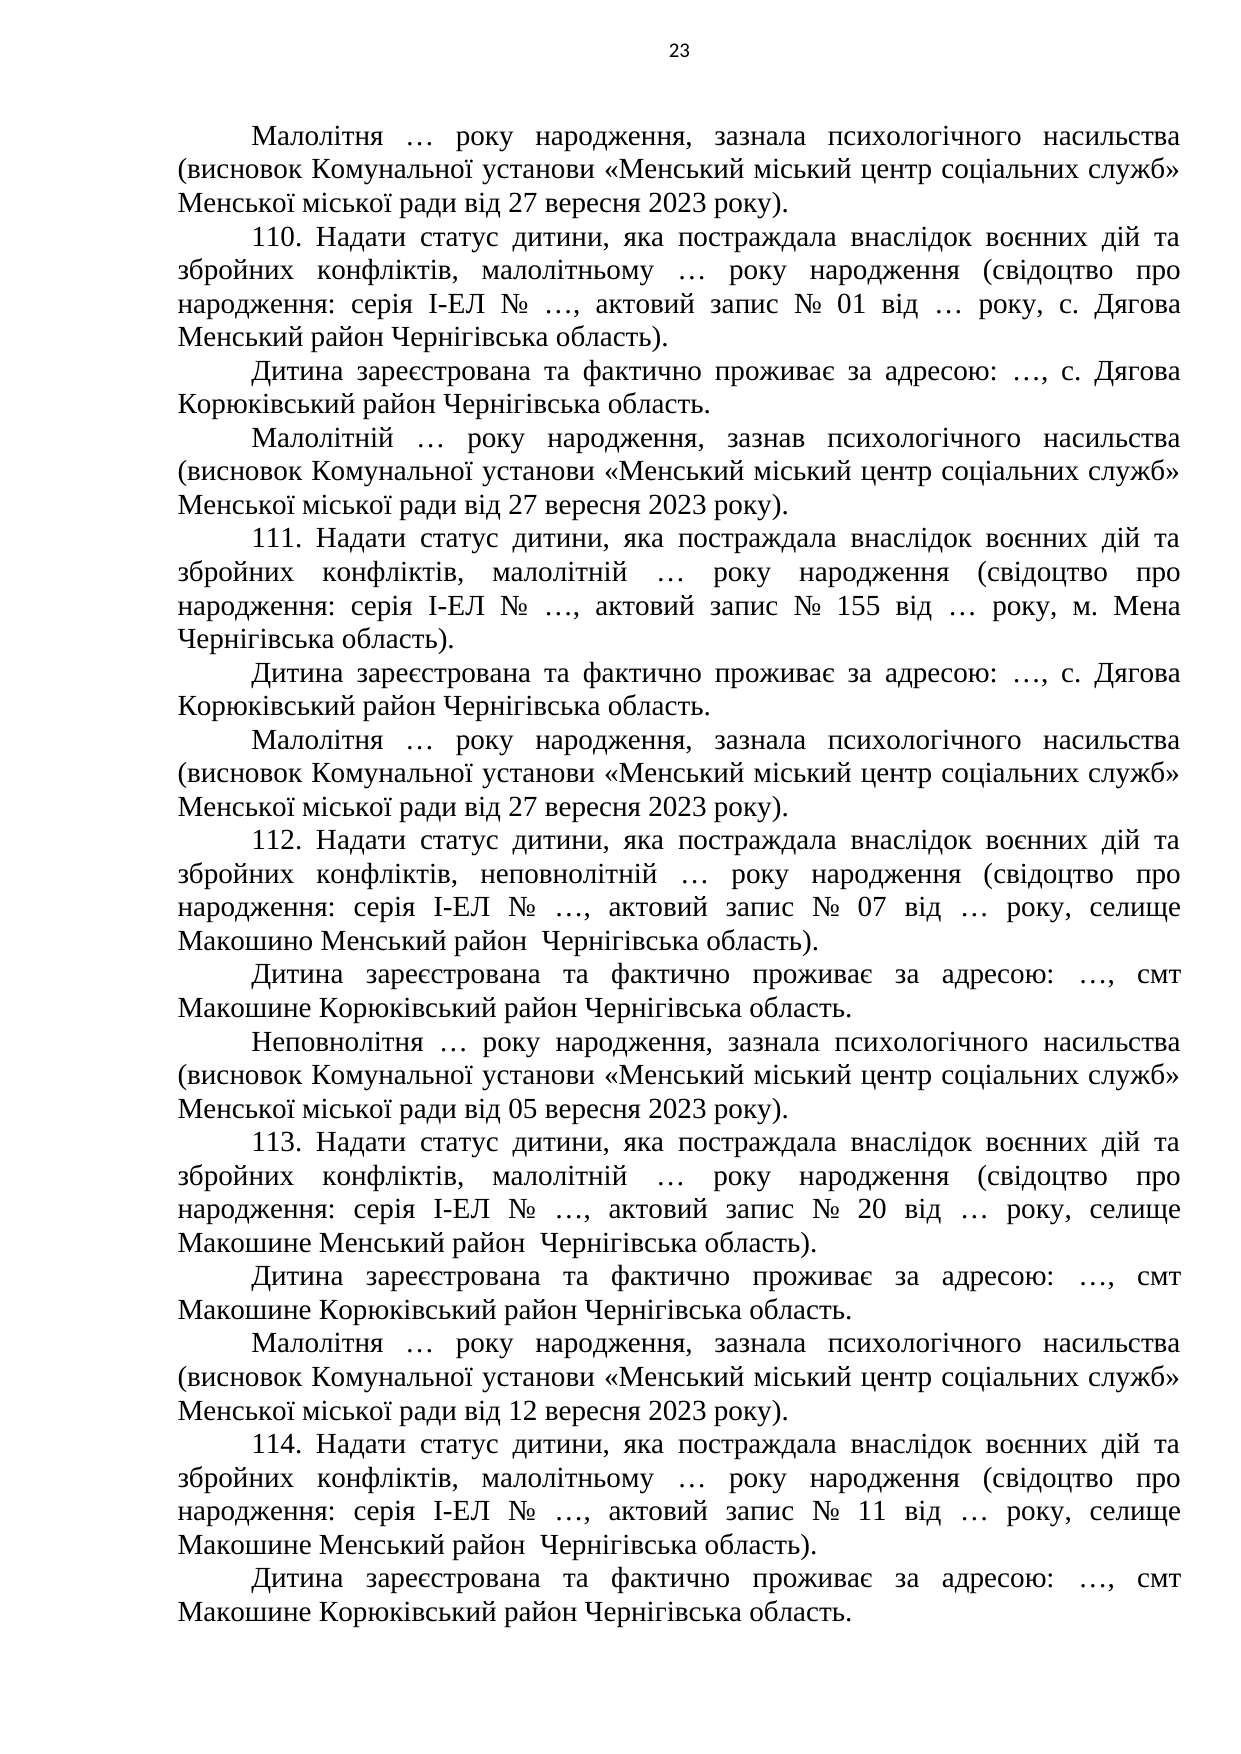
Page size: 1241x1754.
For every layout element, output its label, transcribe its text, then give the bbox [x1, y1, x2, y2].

text Дитина зареєстрована та фактично проживає за адресою: …, смт Макошине Корюківський район Чернігівська область. [177, 1258, 1181, 1326]
text Дитина зареєстрована та фактично проживає за адресою: …, с. Дягова Корюківський район Чернігівська область. [177, 353, 1181, 420]
text Дитина зареєстрована та фактично проживає за адресою: …, смт Макошине Корюківський район Чернігівська область. [177, 1560, 1181, 1627]
text 112. Надати статус дитини, яка постраждала внаслідок воєнних дій та збройних конфліктів, неповнолітній … року народження (свідоцтво про народження: серія І-ЕЛ № …, актовий запис № 07 від … року, селище Макошино Менський район Чернігівська область). [177, 822, 1181, 957]
text 113. Надати статус дитини, яка постраждала внаслідок воєнних дій та збройних конфліктів, малолітній … року народження (свідоцтво про народження: серія І-ЕЛ № …, актовий запис № 20 від … року, селище Макошине Менський район Чернігівська область). [177, 1124, 1181, 1258]
text Малолітня … року народження, зазнала психологічного насильства (висновок Комунальної установи «Менський міський центр соціальних служб» Менської міської ради від 27 вересня 2023 року). [177, 118, 1181, 219]
text Малолітній … року народження, зазнав психологічного насильства (висновок Комунальної установи «Менський міський центр соціальних служб» Менської міської ради від 27 вересня 2023 року). [177, 420, 1181, 521]
text 114. Надати статус дитини, яка постраждала внаслідок воєнних дій та збройних конфліктів, малолітньому … року народження (свідоцтво про народження: серія І-ЕЛ № …, актовий запис № 11 від … року, селище Макошине Менський район Чернігівська область). [177, 1426, 1181, 1560]
text Малолітня … року народження, зазнала психологічного насильства (висновок Комунальної установи «Менський міський центр соціальних служб» Менської міської ради від 12 вересня 2023 року). [177, 1326, 1181, 1426]
text 110. Надати статус дитини, яка постраждала внаслідок воєнних дій та збройних конфліктів, малолітньому … року народження (свідоцтво про народження: серія І-ЕЛ № …, актовий запис № 01 від … року, с. Дягова Менський район Чернігівська область). [177, 219, 1181, 353]
text Малолітня … року народження, зазнала психологічного насильства (висновок Комунальної установи «Менський міський центр соціальних служб» Менської міської ради від 27 вересня 2023 року). [177, 722, 1181, 822]
text Дитина зареєстрована та фактично проживає за адресою: …, смт Макошине Корюківський район Чернігівська область. [177, 957, 1181, 1024]
text Неповнолітня … року народження, зазнала психологічного насильства (висновок Комунальної установи «Менський міський центр соціальних служб» Менської міської ради від 05 вересня 2023 року). [177, 1024, 1181, 1124]
text 111. Надати статус дитини, яка постраждала внаслідок воєнних дій та збройних конфліктів, малолітній … року народження (свідоцтво про народження: серія І-ЕЛ № …, актовий запис № 155 від … року, м. Мена Чернігівська область). [177, 521, 1181, 655]
text Дитина зареєстрована та фактично проживає за адресою: …, с. Дягова Корюківський район Чернігівська область. [177, 655, 1181, 722]
